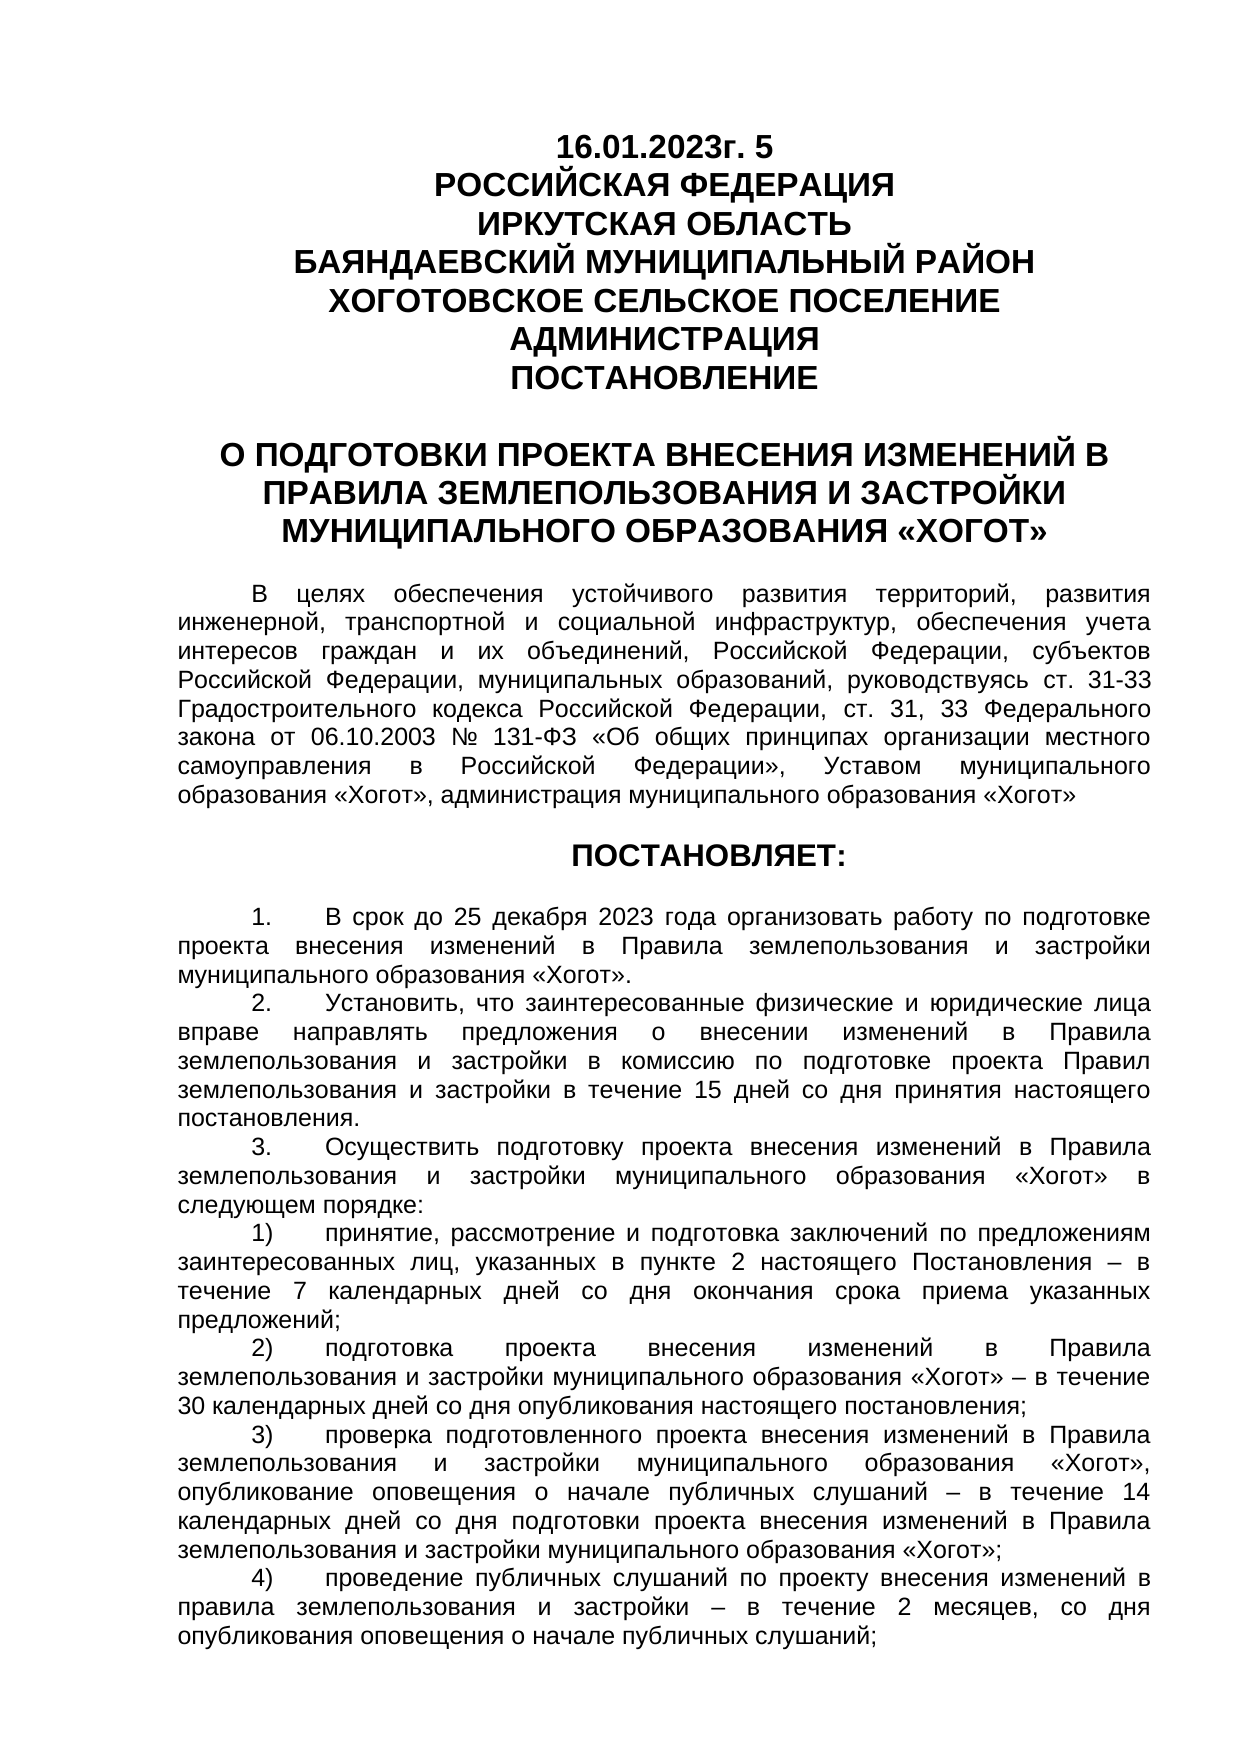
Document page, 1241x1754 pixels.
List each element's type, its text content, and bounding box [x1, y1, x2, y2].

text ИРКУТСКАЯ ОБЛАСТЬ [177, 204, 1152, 242]
list проверка подготовленного проекта внесения изменений в Правила землепользования и застройки муниципального образования «Хогот», опубликование оповещения о начале публичных слушаний – в течение 14 календарных дней со дня подготовки проекта внесения изменений в Правила землепользования и застройки муниципального образования «Хогот»; [177, 1419, 1152, 1563]
text ПОСТАНОВЛЯЕТ: [177, 837, 1152, 873]
list принятие, рассмотрение и подготовка заключений по предложениям заинтересованных лиц, указанных в пункте 2 настоящего Постановления – в течение 7 календарных дней со дня окончания срока приема указанных предложений; [177, 1218, 1152, 1333]
list проведение публичных слушаний по проекту внесения изменений в правила землепользования и застройки – в течение 2 месяцев, со дня опубликования оповещения о начале публичных слушаний; [177, 1563, 1152, 1649]
text 16.01.2023г. 5 [133, 127, 1152, 166]
text РОССИЙСКАЯ ФЕДЕРАЦИЯ [177, 166, 1152, 204]
list Осуществить подготовку проекта внесения изменений в Правила землепользования и застройки муниципального образования «Хогот» в следующем порядке: [177, 1132, 1152, 1218]
text ПОСТАНОВЛЕНИЕ [177, 358, 1152, 396]
text О ПОДГОТОВКИ ПРОЕКТА ВНЕСЕНИЯ ИЗМЕНЕНИЙ В ПРАВИЛА ЗЕМЛЕПОЛЬЗОВАНИЯ И ЗАСТРОЙКИ МУНИЦИПАЛЬНОГО ОБРАЗОВАНИЯ «ХОГОТ» [177, 434, 1152, 550]
text В целях обеспечения устойчивого развития территорий, развития инженерной, транспортной и социальной инфраструктур, обеспечения учета интересов граждан и их объединений, Российской Федерации, субъектов Российской Федерации, муниципальных образований, руководствуясь ст. 31-33 Градостроительного кодекса Российской Федерации, ст. 31, 33 Федерального закона от 06.10.2003 № 131-ФЗ «Об общих принципах организации местного самоуправления в Российской Федерации», Уставом муниципального образования «Хогот», администрация муниципального образования «Хогот» [177, 579, 1152, 809]
list Установить, что заинтересованные физические и юридические лица вправе направлять предложения о внесении изменений в Правила землепользования и застройки в комиссию по подготовке проекта Правил землепользования и застройки в течение 15 дней со дня принятия настоящего постановления. [177, 988, 1152, 1132]
text ХОГОТОВСКОЕ СЕЛЬСКОЕ ПОСЕЛЕНИЕ [177, 281, 1152, 319]
text БАЯНДАЕВСКИЙ МУНИЦИПАЛЬНЫЙ РАЙОН [177, 242, 1152, 281]
text АДМИНИСТРАЦИЯ [177, 319, 1152, 358]
list подготовка проекта внесения изменений в Правила землепользования и застройки муниципального образования «Хогот» – в течение 30 календарных дней со дня опубликования настоящего постановления; [177, 1333, 1152, 1419]
list В срок до 25 декабря 2023 года организовать работу по подготовке проекта внесения изменений в Правила землепользования и застройки муниципального образования «Хогот». [177, 902, 1152, 988]
